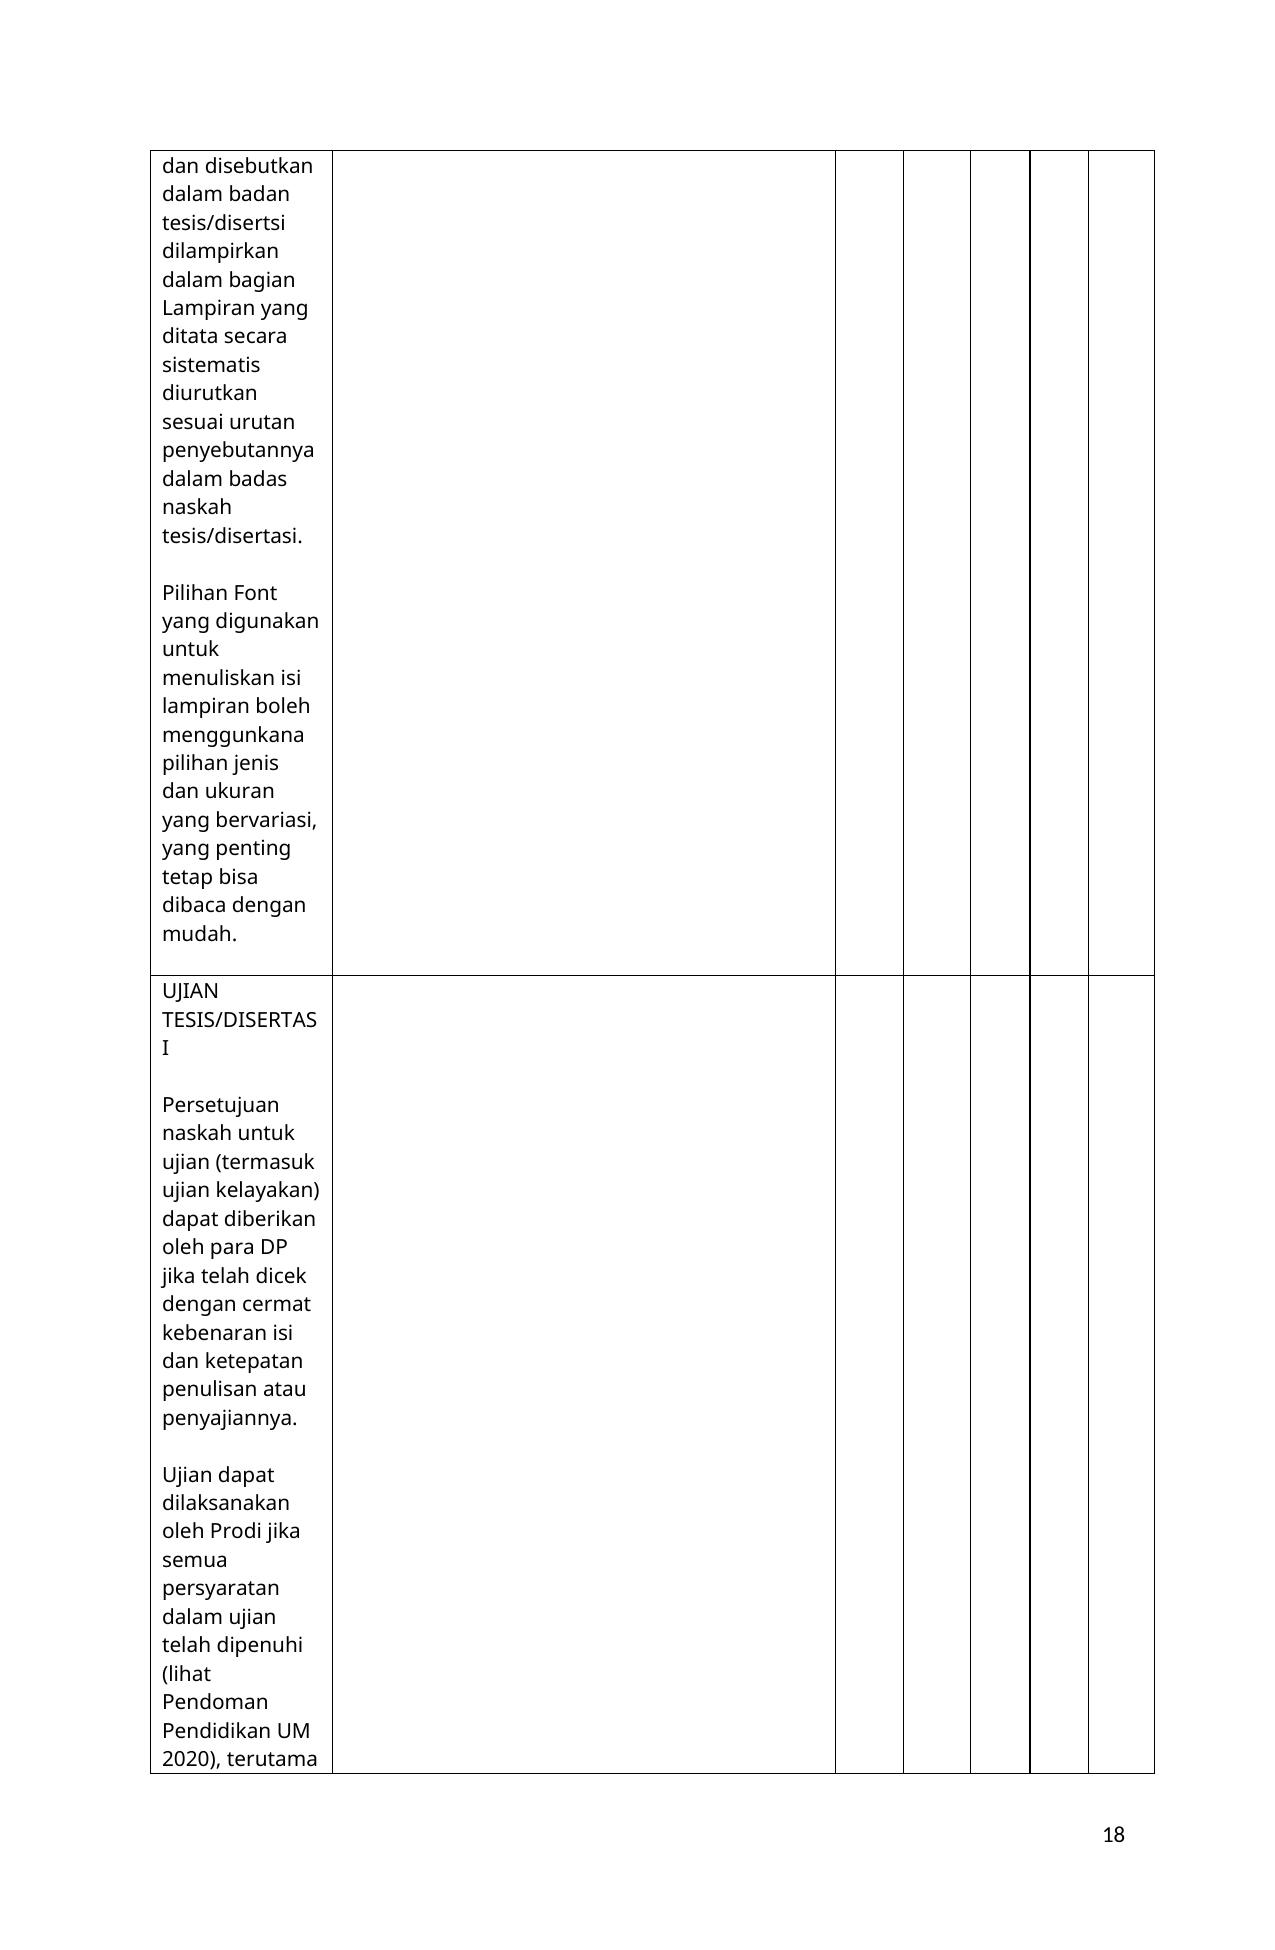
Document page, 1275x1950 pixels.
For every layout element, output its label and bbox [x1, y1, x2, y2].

table_cell [151, 976, 332, 1773]
table_cell [971, 151, 1029, 975]
table_cell [904, 151, 970, 975]
table_cell [836, 151, 903, 975]
table_cell [1031, 151, 1088, 975]
table_cell [904, 976, 970, 1773]
table_cell [333, 151, 835, 975]
table_cell [1089, 976, 1154, 1773]
table_cell [1089, 151, 1154, 975]
table_cell [1031, 976, 1088, 1773]
table_cell [971, 976, 1029, 1773]
table_cell [151, 151, 332, 975]
table_cell [836, 976, 903, 1773]
table_cell [333, 976, 835, 1773]
